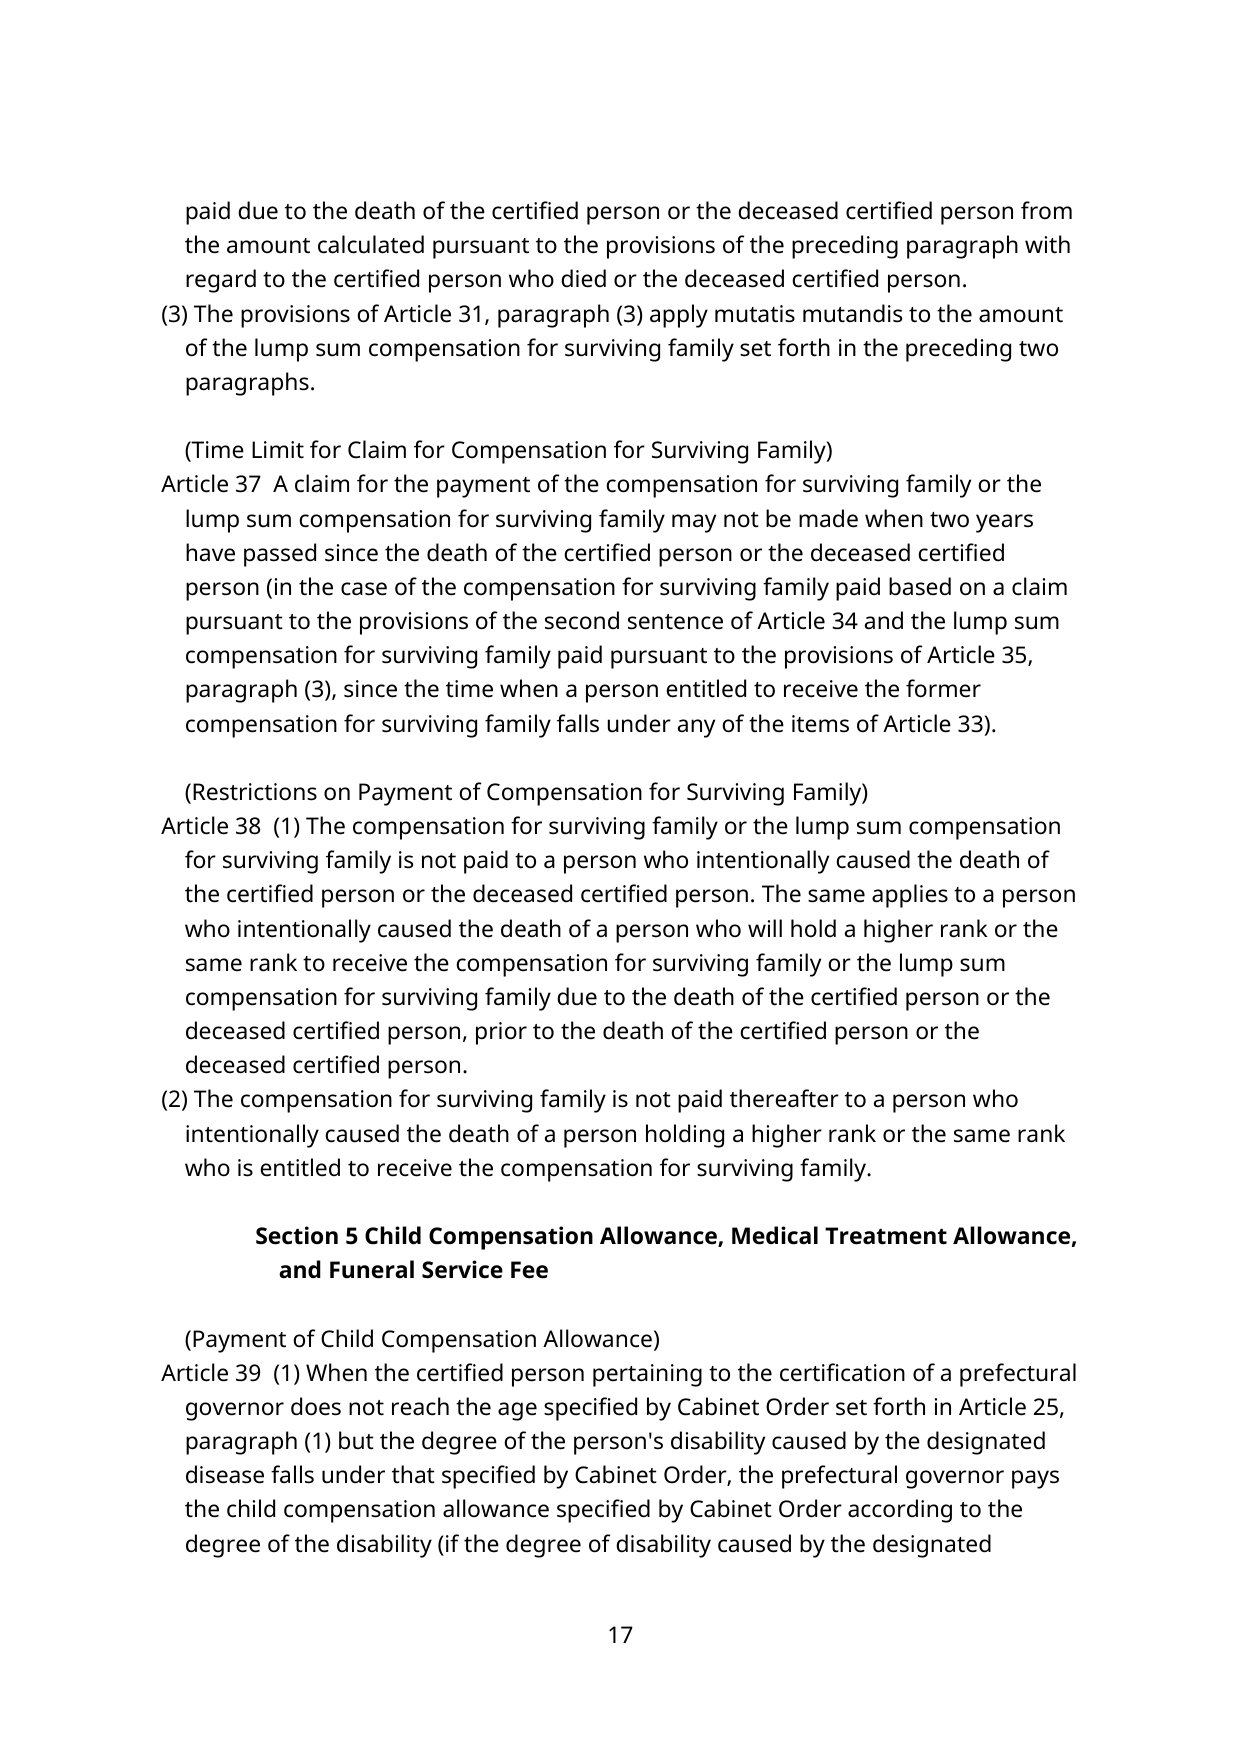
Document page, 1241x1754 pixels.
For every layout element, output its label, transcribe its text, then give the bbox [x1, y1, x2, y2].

text (Payment of Child Compensation Allowance) [184, 1321, 1079, 1355]
text (2) The compensation for surviving family is not paid thereafter to a person who intentionally caused the death of a person holding a higher rank or the same rank who is entitled to receive the compensation for surviving family. [161, 1082, 1079, 1184]
text (3) The provisions of Article 31, paragraph (3) apply mutatis mutandis to the amount of the lump sum compensation for surviving family set forth in the preceding two paragraphs. [161, 296, 1079, 399]
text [161, 1355, 1079, 1560]
text Section 5 Child Compensation Allowance, Medical Treatment Allowance, and Funeral Service Fee [253, 1219, 1079, 1287]
text (Time Limit for Claim for Compensation for Surviving Family) [184, 433, 1079, 467]
text Article 37 A claim for the payment of the compensation for surviving family or the lump sum compensation for surviving family may not be made when two years have passed since the death of the certified person or the deceased certified person (in the case of the compensation for surviving family paid based on a claim pursuant to the provisions of the second sentence of Article 34 and the lump sum compensation for surviving family paid pursuant to the provisions of Article 35, paragraph (3), since the time when a person entitled to receive the former compensation for surviving family falls under any of the items of Article 33). [161, 467, 1079, 740]
text Article 38 (1) The compensation for surviving family or the lump sum compensation for surviving family is not paid to a person who intentionally caused the death of the certified person or the deceased certified person. The same applies to a person who intentionally caused the death of a person who will hold a higher rank or the same rank to receive the compensation for surviving family or the lump sum compensation for surviving family due to the death of the certified person or the deceased certified person, prior to the death of the certified person or the deceased certified person. [161, 809, 1079, 1082]
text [161, 194, 1079, 296]
text (Restrictions on Payment of Compensation for Surviving Family) [184, 774, 1079, 809]
